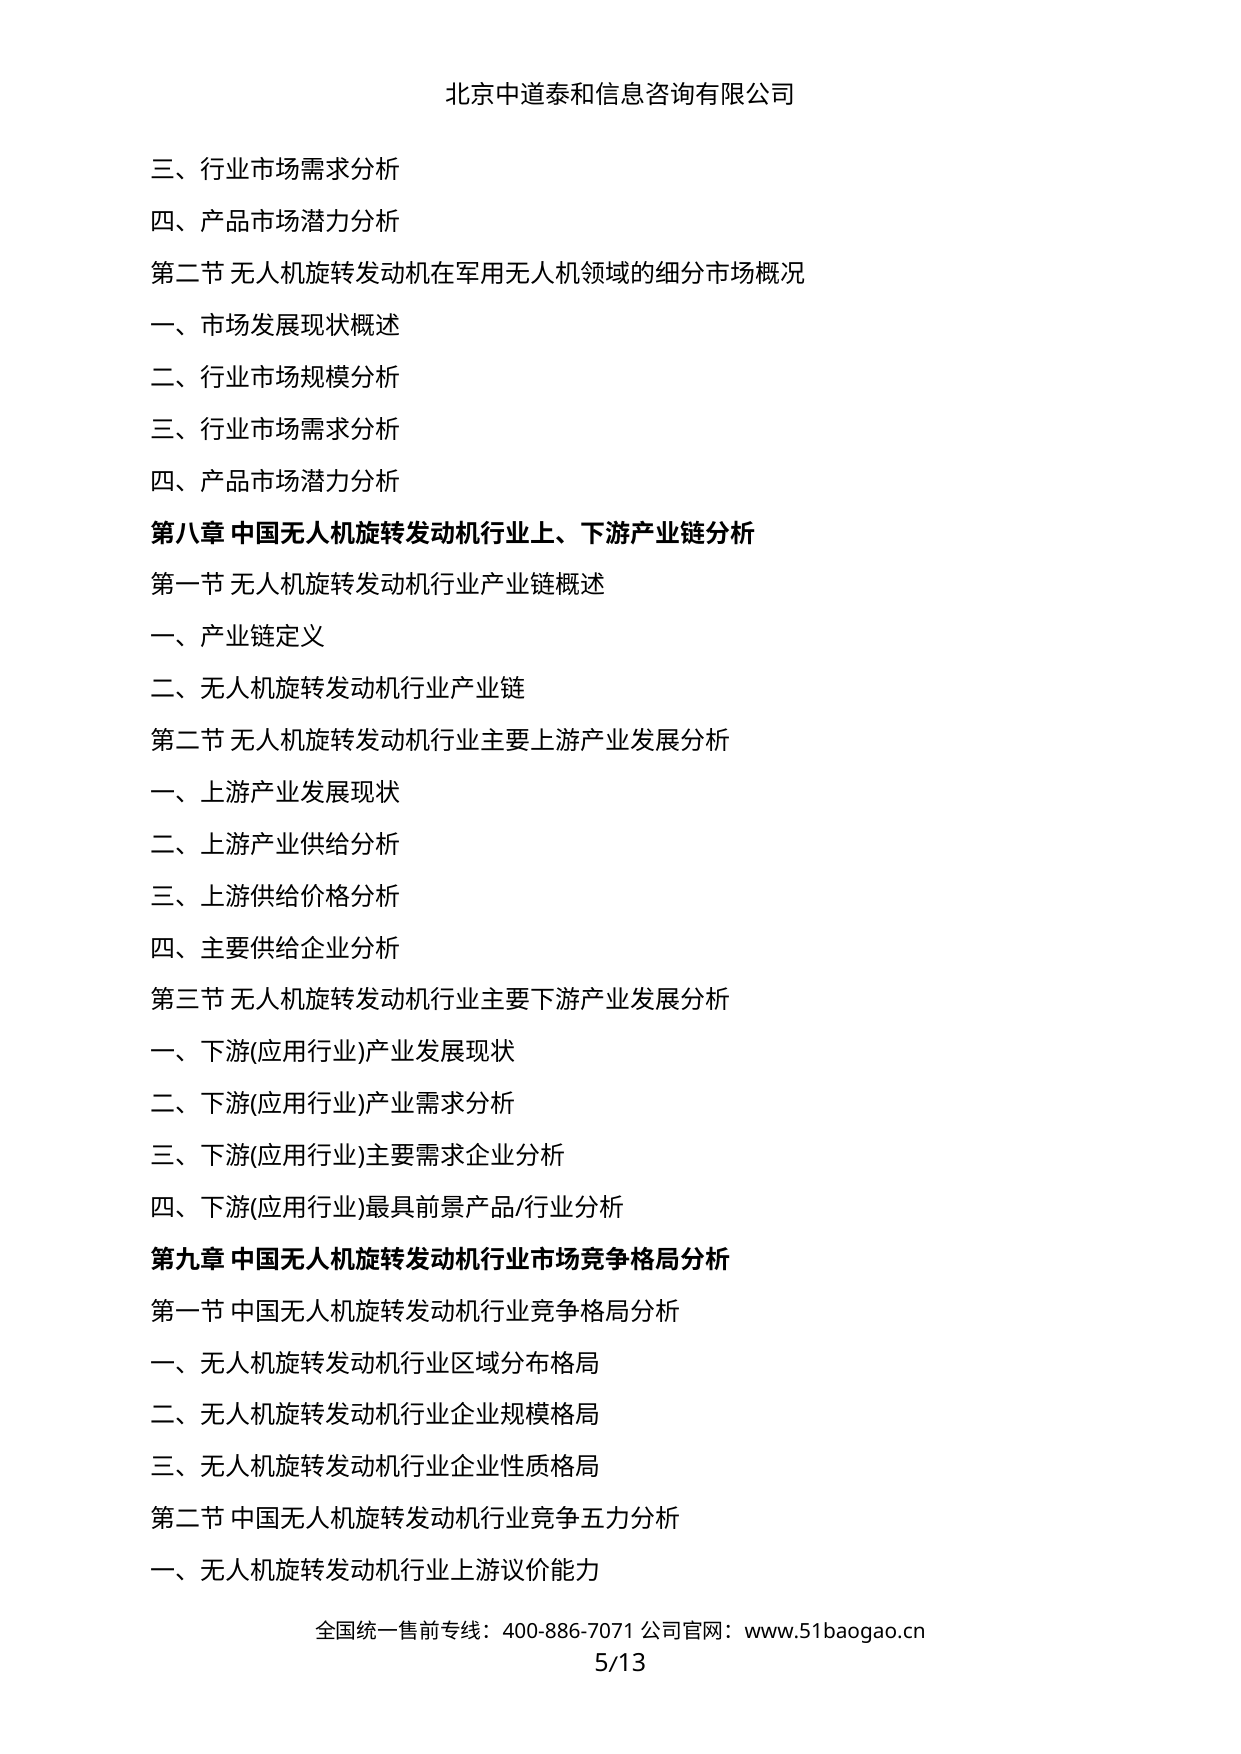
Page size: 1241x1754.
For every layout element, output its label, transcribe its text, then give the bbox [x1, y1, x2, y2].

text 二、行业市场规模分析 [150, 357, 1090, 394]
text 一、下游(应用行业)产业发展现状 [150, 1032, 1090, 1068]
text 二、上游产业供给分析 [150, 824, 1090, 861]
text 一、产业链定义 [150, 617, 1090, 653]
text 二、下游(应用行业)产业需求分析 [150, 1084, 1090, 1120]
text 三、上游供给价格分析 [150, 876, 1090, 912]
text 四、下游(应用行业)最具前景产品/行业分析 [150, 1187, 1090, 1224]
text 二、无人机旋转发动机行业企业规模格局 [150, 1395, 1090, 1431]
text 二、无人机旋转发动机行业产业链 [150, 669, 1090, 705]
text 第二节 中国无人机旋转发动机行业竞争五力分析 [150, 1499, 1090, 1535]
text 第二节 无人机旋转发动机在军用无人机领域的细分市场概况 [150, 254, 1090, 290]
text 三、行业市场需求分析 [150, 150, 1090, 186]
text 第八章 中国无人机旋转发动机行业上、下游产业链分析 [150, 513, 1090, 549]
text 第一节 中国无人机旋转发动机行业竞争格局分析 [150, 1291, 1090, 1327]
text 第三节 无人机旋转发动机行业主要下游产业发展分析 [150, 980, 1090, 1016]
text 三、无人机旋转发动机行业企业性质格局 [150, 1447, 1090, 1483]
text 四、产品市场潜力分析 [150, 461, 1090, 497]
text 一、上游产业发展现状 [150, 772, 1090, 809]
text 三、行业市场需求分析 [150, 409, 1090, 446]
text 一、无人机旋转发动机行业区域分布格局 [150, 1343, 1090, 1379]
text 一、市场发展现状概述 [150, 306, 1090, 342]
text 一、无人机旋转发动机行业上游议价能力 [150, 1551, 1090, 1587]
text 三、下游(应用行业)主要需求企业分析 [150, 1136, 1090, 1172]
text 第一节 无人机旋转发动机行业产业链概述 [150, 565, 1090, 601]
text 第九章 中国无人机旋转发动机行业市场竞争格局分析 [150, 1239, 1090, 1276]
text 四、主要供给企业分析 [150, 928, 1090, 964]
text 四、产品市场潜力分析 [150, 202, 1090, 238]
text 第二节 无人机旋转发动机行业主要上游产业发展分析 [150, 721, 1090, 757]
